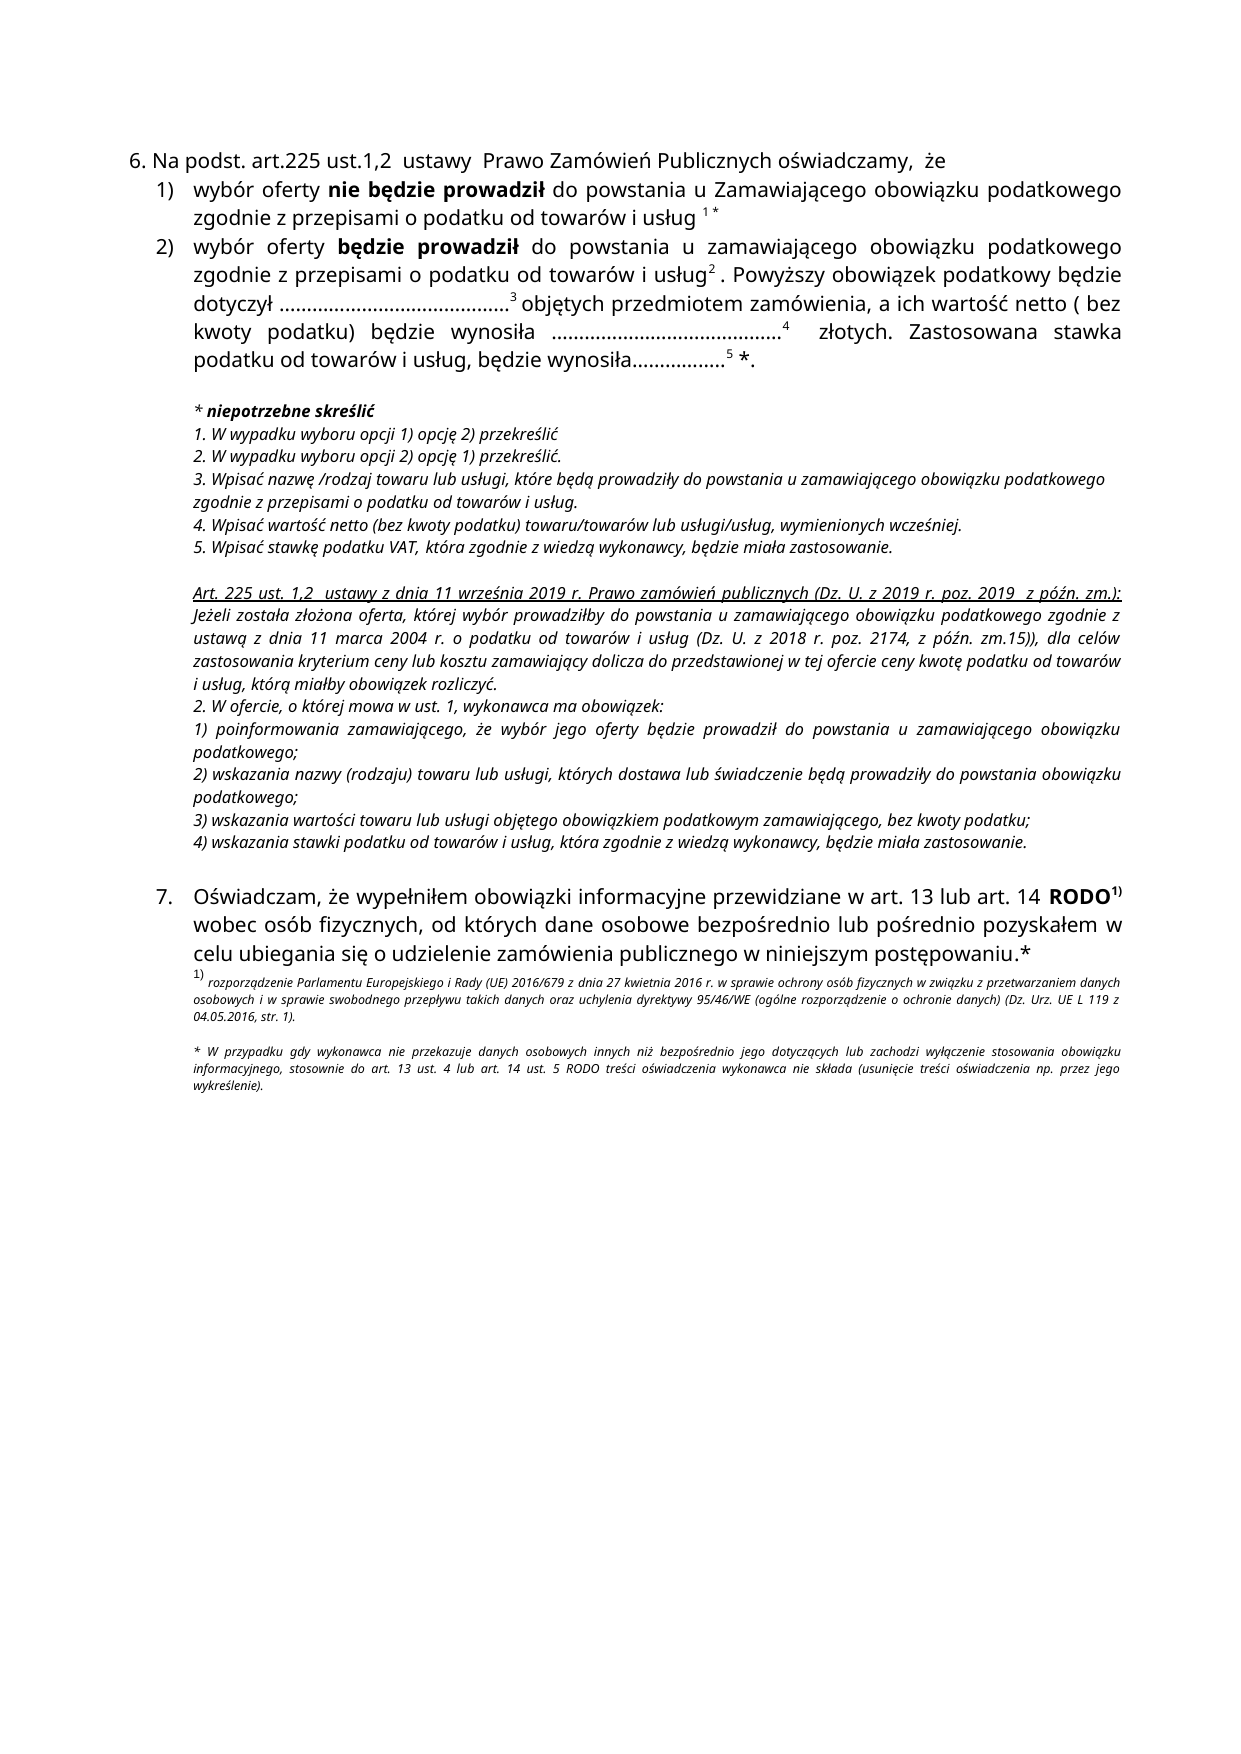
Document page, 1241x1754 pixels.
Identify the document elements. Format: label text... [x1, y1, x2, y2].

text 2. W ofercie, o której mowa w ust. 1, wykonawca ma obowiązek: [193, 695, 1122, 717]
text * W przypadku gdy wykonawca nie przekazuje danych osobowych innych niż bezpośrednio jego dotyczących lub zachodzi wyłączenie stosowania obowiązku informacyjnego, stosownie do art. 13 ust. 4 lub art. 14 ust. 5 RODO treści oświadczenia wykonawca nie składa (usunięcie treści oświadczenia np. przez jego wykreślenie). [193, 1043, 1122, 1094]
text 3) wskazania wartości towaru lub usługi objętego obowiązkiem podatkowym zamawiającego, bez kwoty podatku; [193, 808, 1122, 831]
text 4. Wpisać wartość netto (bez kwoty podatku) towaru/towarów lub usługi/usług, wymienionych wcześniej. [193, 513, 1122, 536]
text 2) wskazania nazwy (rodzaju) towaru lub usługi, których dostawa lub świadczenie będą prowadziły do powstania obowiązku podatkowego; [193, 763, 1122, 808]
text 3. Wpisać nazwę /rodzaj towaru lub usługi, które będą prowadziły do powstania u zamawiającego obowiązku podatkowego zgodnie z przepisami o podatku od towarów i usług. [193, 468, 1122, 513]
text * niepotrzebne skreślić [193, 399, 1122, 422]
text 1) poinformowania zamawiającego, że wybór jego oferty będzie prowadził do powstania u zamawiającego obowiązku podatkowego; [193, 717, 1122, 763]
text 1) rozporządzenie Parlamentu Europejskiego i Rady (UE) 2016/679 z dnia 27 kwietnia 2016 r. w sprawie ochrony osób fizycznych w związku z przetwarzaniem danych osobowych i w sprawie swobodnego przepływu takich danych oraz uchylenia dyrektywy 95/46/WE (ogólne rozporządzenie o ochronie danych) (Dz. Urz. UE L 119 z 04.05.2016, str. 1). [193, 967, 1122, 1026]
text 1. W wypadku wyboru opcji 1) opcję 2) przekreślić [193, 422, 1122, 445]
list wybór oferty będzie prowadził do powstania u zamawiającego obowiązku podatkowego zgodnie z przepisami o podatku od towarów i usług2 . Powyższy obowiązek podatkowy będzie dotyczył ……………………………………3 objętych przedmiotem zamówienia, a ich wartość netto ( bez kwoty podatku) będzie wynosiła ……………………………………4 złotych. Zastosowana stawka podatku od towarów i usług, będzie wynosiła……………..5 *. [156, 232, 1122, 374]
text 4) wskazania stawki podatku od towarów i usług, która zgodnie z wiedzą wykonawcy, będzie miała zastosowanie. [193, 831, 1122, 854]
text Art. 225 ust. 1,2 ustawy z dnia 11 września 2019 r. Prawo zamówień publicznych (Dz. U. z 2019 r. poz. 2019 z późn. zm.): Jeżeli została złożona oferta, której wybór prowadziłby do powstania u zamawiającego obowiązku podatkowego zgodnie z ustawą z dnia 11 marca 2004 r. o podatku od towarów i usług (Dz. U. z 2018 r. poz. 2174, z późn. zm.15)), dla celów zastosowania kryterium ceny lub kosztu zamawiający dolicza do przedstawionej w tej ofercie ceny kwotę podatku od towarów i usług, którą miałby obowiązek rozliczyć. [193, 602, 1122, 695]
list Oświadczam, że wypełniłem obowiązki informacyjne przewidziane w art. 13 lub art. 14 RODO1) wobec osób fizycznych, od których dane osobowe bezpośrednio lub pośrednio pozyskałem w celu ubiegania się o udzielenie zamówienia publicznego w niniejszym postępowaniu.* [156, 882, 1122, 967]
list wybór oferty nie będzie prowadził do powstania u Zamawiającego obowiązku podatkowego zgodnie z przepisami o podatku od towarów i usług 1 * [156, 175, 1122, 232]
text 5. Wpisać stawkę podatku VAT, która zgodnie z wiedzą wykonawcy, będzie miała zastosowanie. [193, 536, 1122, 558]
text 6. Na podst. art.225 ust.1,2 ustawy Prawo Zamówień Publicznych oświadczamy, że [118, 147, 1122, 175]
text 2. W wypadku wyboru opcji 2) opcję 1) przekreślić. [193, 445, 1122, 468]
